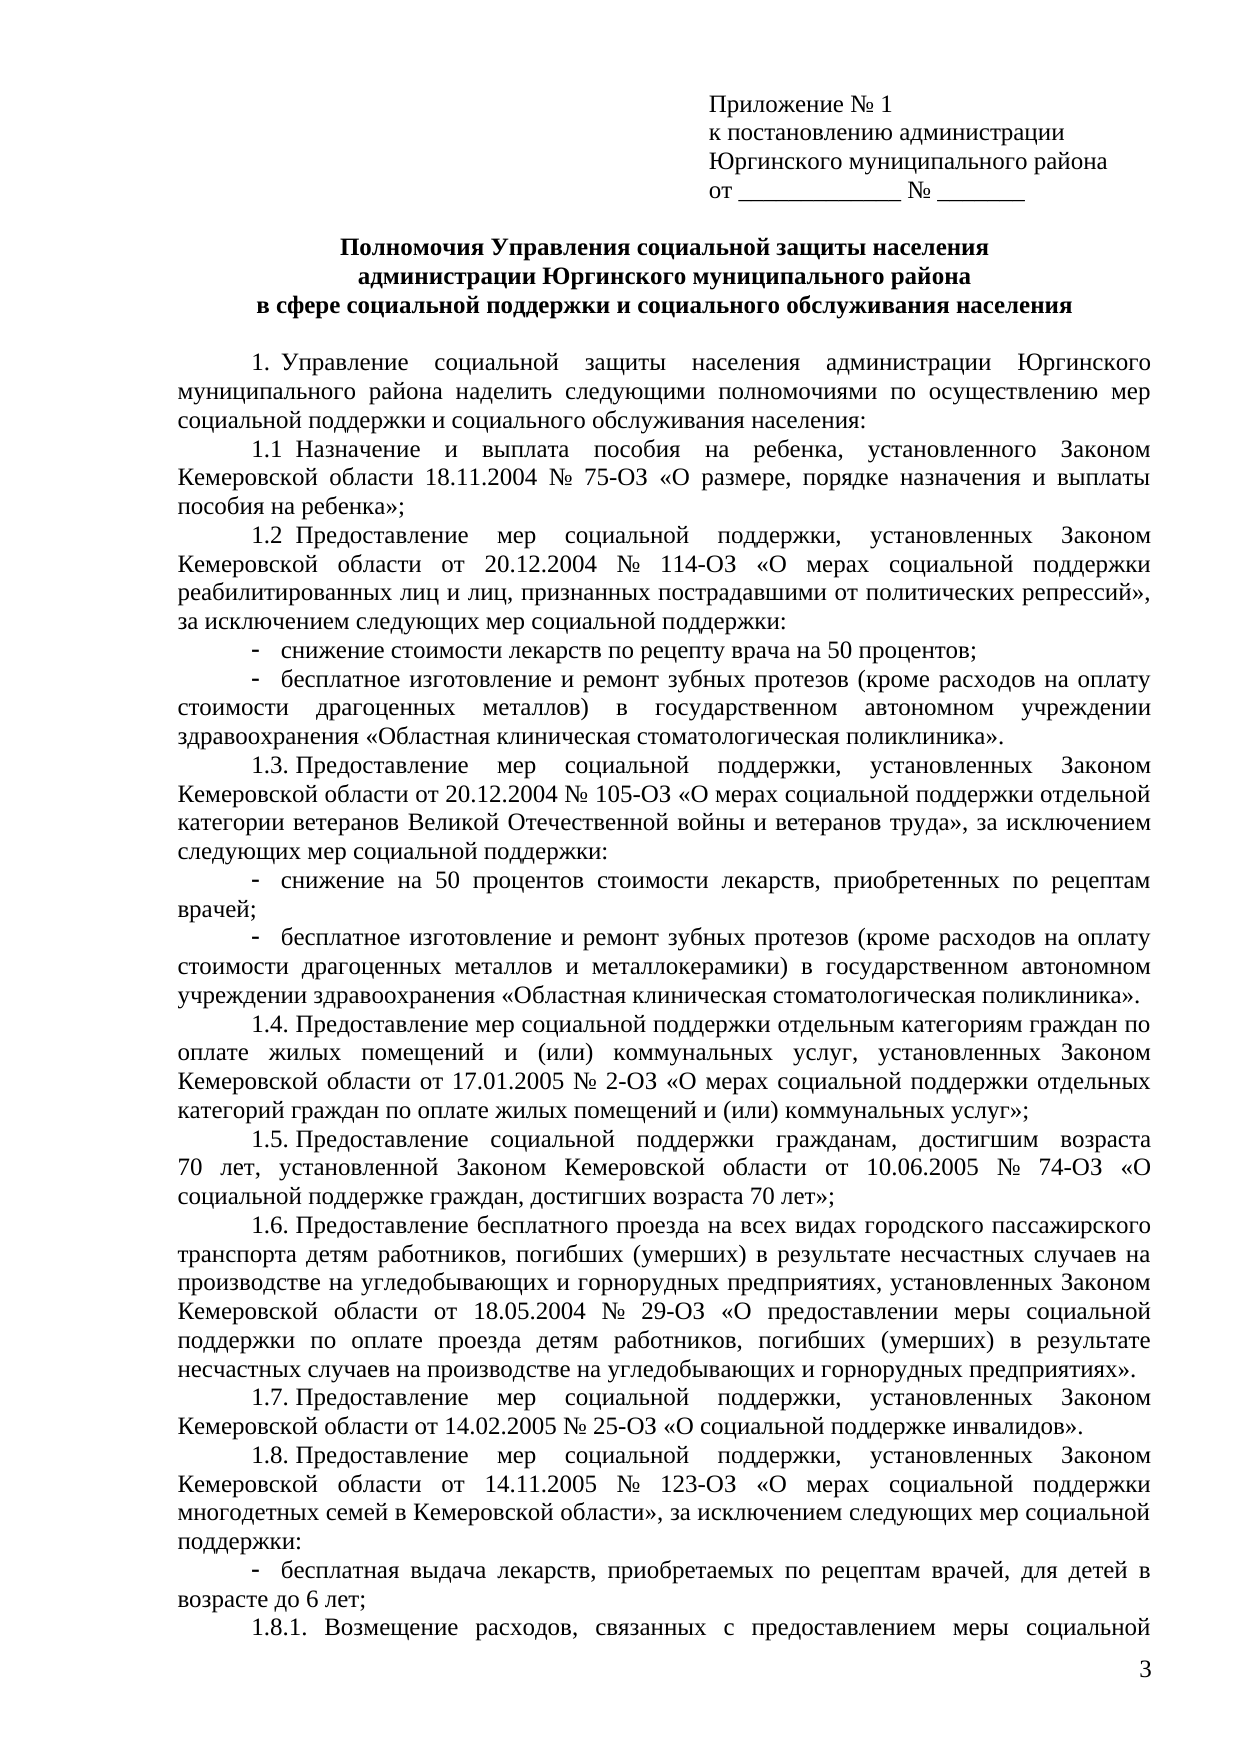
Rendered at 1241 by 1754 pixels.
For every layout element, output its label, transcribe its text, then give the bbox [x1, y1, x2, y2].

text администрации Юргинского муниципального района [177, 261, 1152, 290]
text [177, 1612, 1152, 1641]
list бесплатная выдача лекарств, приобретаемых по рецептам врачей, для детей в возрасте до 6 лет; [177, 1555, 1152, 1612]
text Приложение № 1 [709, 89, 1152, 117]
list Предоставление бесплатного проезда на всех видах городского пассажирского транспорта детям работников, погибших (умерших) в результате несчастных случаев на производстве на угледобывающих и горнорудных предприятиях, установленных Законом Кемеровской области от 18.05.2004 № 29-ОЗ «О предоставлении меры социальной поддержки по оплате проезда детям работников, погибших (умерших) в результате несчастных случаев на производстве на угледобывающих и горнорудных предприятиях». [177, 1210, 1152, 1382]
list снижение на 50 процентов стоимости лекарств, приобретенных по рецептам врачей; [177, 865, 1152, 922]
text Полномочия Управления социальной защиты населения [177, 232, 1152, 261]
list Предоставление мер социальной поддержки, установленных Законом Кемеровской области от 20.12.2004 № 105-ОЗ «О мерах социальной поддержки отдельной категории ветеранов Великой Отечественной войны и ветеранов труда», за исключением следующих мер социальной поддержки: [177, 750, 1152, 865]
list Предоставление мер социальной поддержки отдельным категориям граждан по оплате жилых помещений и (или) коммунальных услуг, установленных Законом Кемеровской области от 17.01.2005 № 2-ОЗ «О мерах социальной поддержки отдельных категорий граждан по оплате жилых помещений и (или) коммунальных услуг»; [177, 1009, 1152, 1124]
text 1.2 Предоставление мер социальной поддержки, установленных Законом Кемеровской области от 20.12.2004 № 114-ОЗ «О мерах социальной поддержки реабилитированных лиц и лиц, признанных пострадавшими от политических репрессий», за исключением следующих мер социальной поддержки: [177, 520, 1152, 635]
list Предоставление мер социальной поддержки, установленных Законом Кемеровской области от 14.11.2005 № 123-ОЗ «О мерах социальной поддержки многодетных семей в Кемеровской области», за исключением следующих мер социальной поддержки: [177, 1440, 1152, 1555]
list Управление социальной защиты населения администрации Юргинского муниципального района наделить следующими полномочиями по осуществлению мер социальной поддержки и социального обслуживания населения: [177, 347, 1152, 434]
text в сфере социальной поддержки и социального обслуживания населения [177, 290, 1152, 319]
text от _____________ № _______ [709, 175, 1152, 204]
list снижение стоимости лекарств по рецепту врача на 50 процентов; [177, 635, 1152, 664]
list Назначение и выплата пособия на ребенка, установленного Законом Кемеровской области 18.11.2004 № 75-ОЗ «О размере, порядке назначения и выплаты пособия на ребенка»; [177, 434, 1152, 520]
text Юргинского муниципального района [709, 146, 1152, 175]
list Предоставление социальной поддержки гражданам, достигшим возраста 70 лет, установленной Законом Кемеровской области от 10.06.2005 № 74-ОЗ «О социальной поддержке граждан, достигших возраста 70 лет»; [177, 1124, 1152, 1210]
text к постановлению администрации [709, 117, 1152, 146]
list бесплатное изготовление и ремонт зубных протезов (кроме расходов на оплату стоимости драгоценных металлов и металлокерамики) в государственном автономном учреждении здравоохранения «Областная клиническая стоматологическая поликлиника». [177, 922, 1152, 1009]
list Предоставление мер социальной поддержки, установленных Законом Кемеровской области от 14.02.2005 № 25-ОЗ «О социальной поддержке инвалидов». [177, 1382, 1152, 1440]
list бесплатное изготовление и ремонт зубных протезов (кроме расходов на оплату стоимости драгоценных металлов) в государственном автономном учреждении здравоохранения «Областная клиническая стоматологическая поликлиника». [177, 664, 1152, 750]
